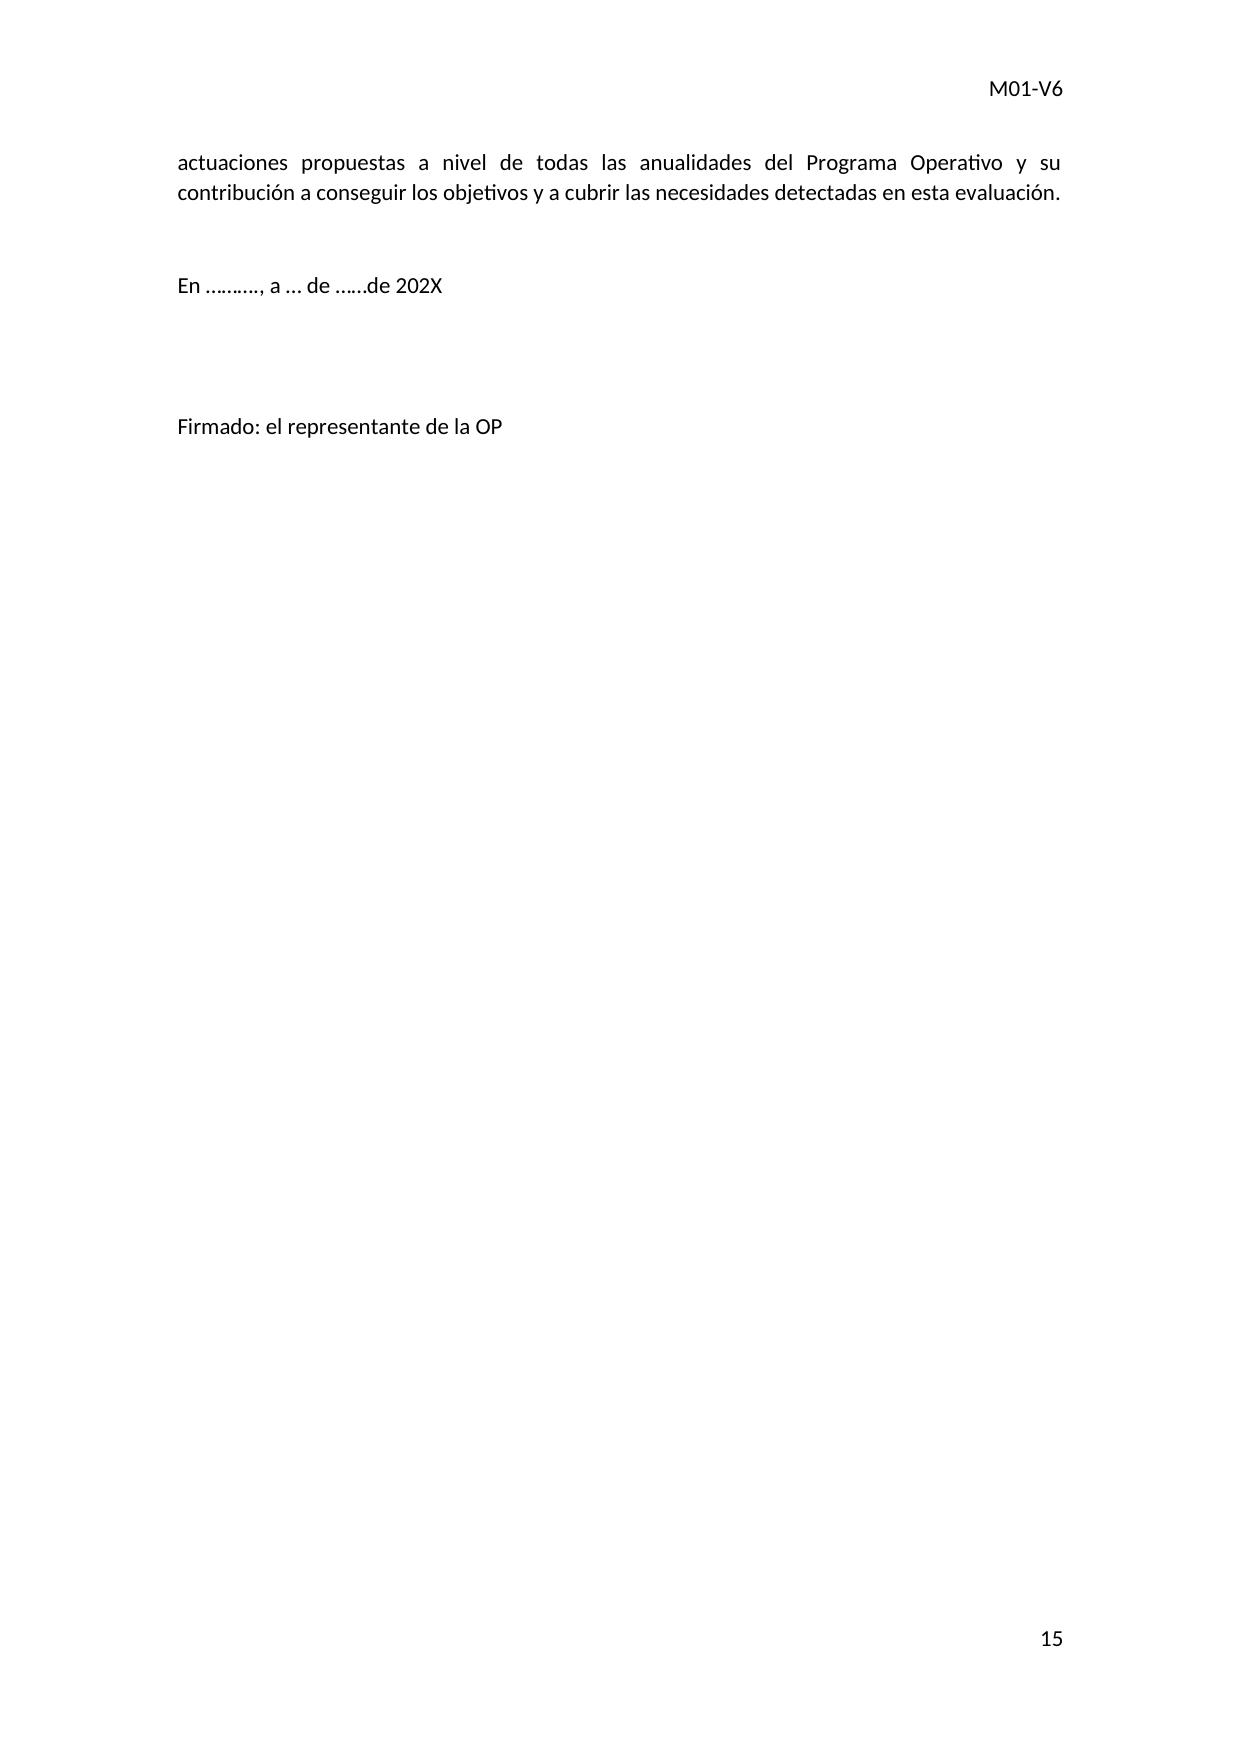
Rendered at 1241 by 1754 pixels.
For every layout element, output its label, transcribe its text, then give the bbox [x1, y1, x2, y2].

text En ………., a … de ……de 202X [177, 272, 1063, 299]
text Firmado: el representante de la OP [177, 412, 1063, 440]
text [177, 148, 1063, 206]
